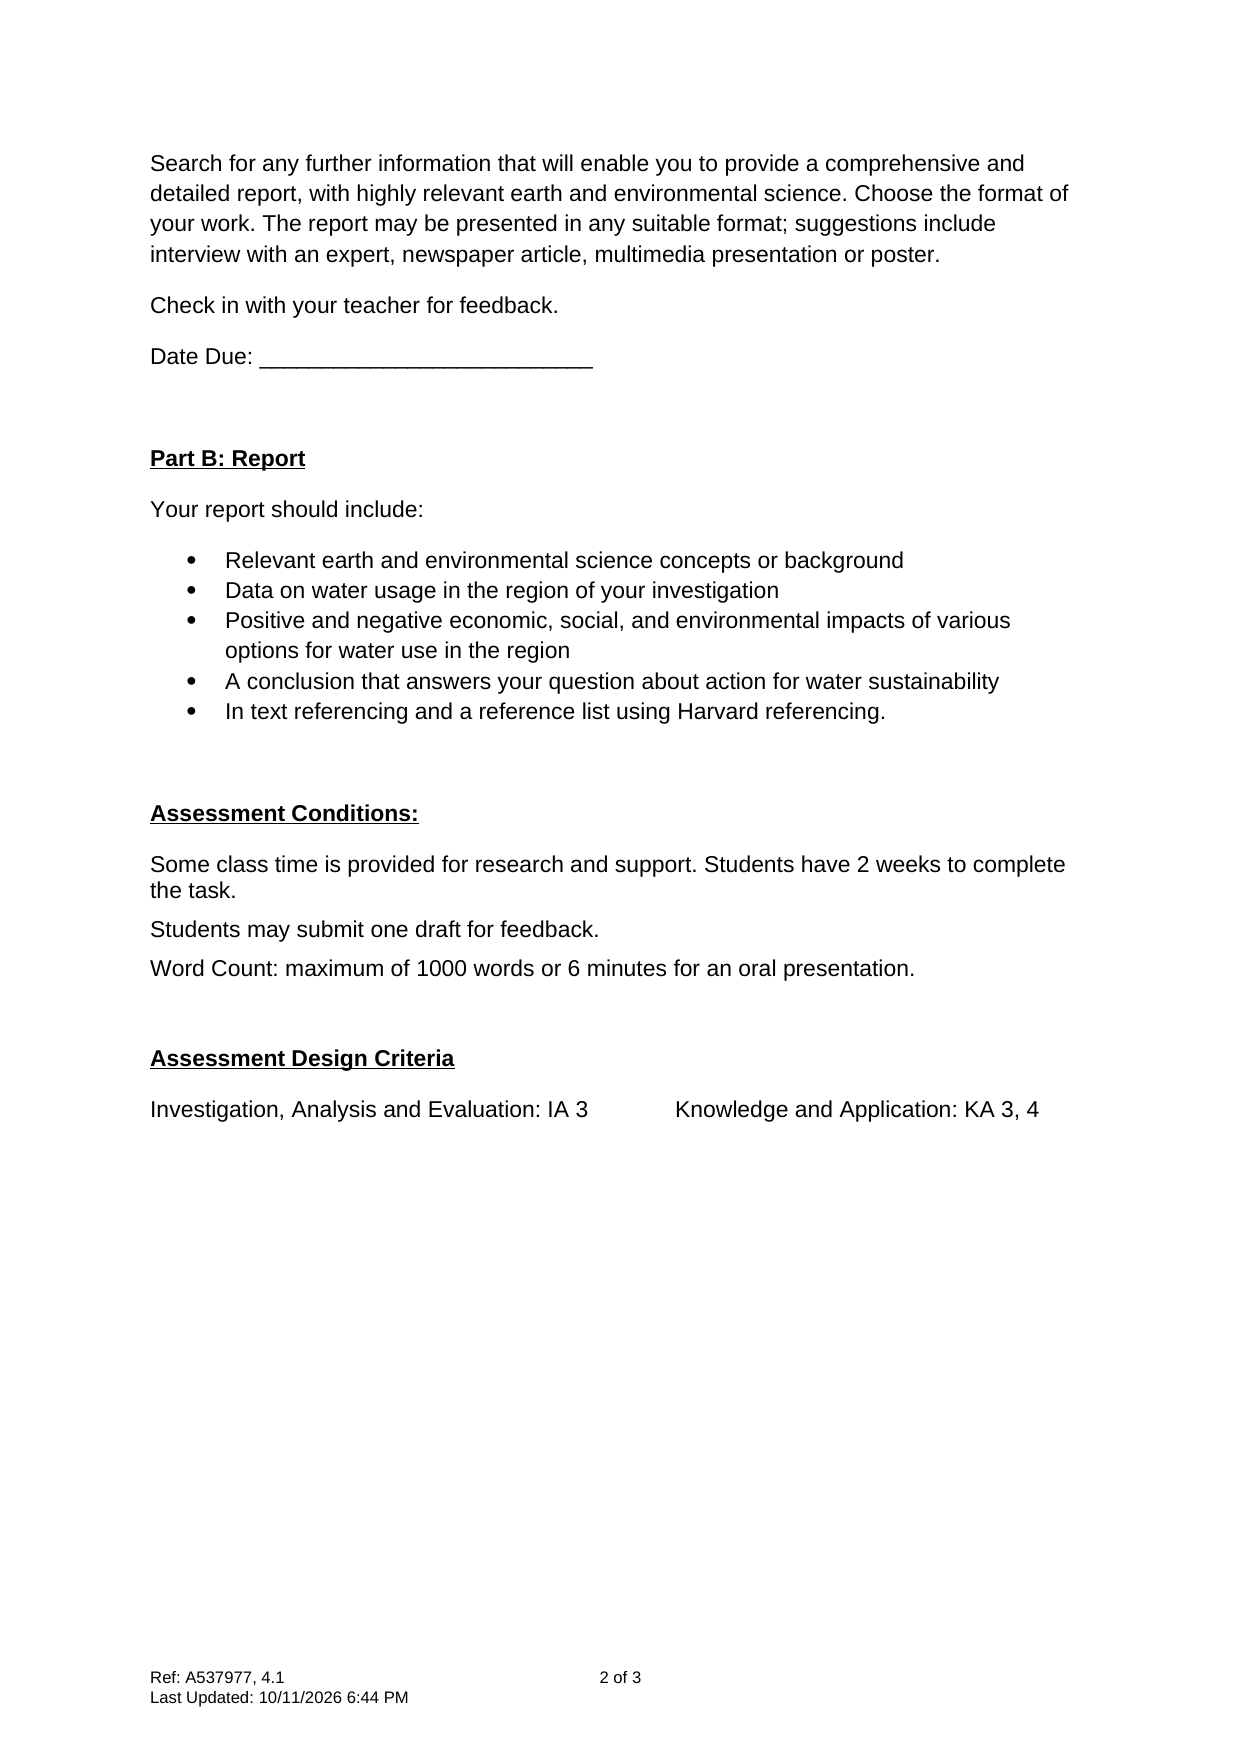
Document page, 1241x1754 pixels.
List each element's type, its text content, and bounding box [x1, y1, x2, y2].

text Assessment Design Criteria [150, 1045, 1090, 1071]
text Students may submit one draft for feedback. [150, 916, 1090, 943]
text Your report should include: [150, 496, 1090, 522]
list Positive and negative economic, social, and environmental impacts of various options for water use in the region [187, 607, 1090, 664]
list Data on water usage in the region of your investigation [187, 577, 1090, 603]
text Assessment Conditions: [150, 800, 1090, 826]
text Investigation, Analysis and Evaluation: IA 3 Knowledge and Application: KA 3, 4 [150, 1096, 1090, 1122]
list A conclusion that answers your question about action for water sustainability [187, 668, 1090, 694]
text Some class time is provided for research and support. Students have 2 weeks to complete the task. [150, 851, 1090, 904]
text Search for any further information that will enable you to provide a comprehensive and detailed report, with highly relevant earth and environmental science. Choose the format of your work. The report may be presented in any suitable format; suggestions include interview with an expert, newspaper article, multimedia presentation or poster. [150, 150, 1090, 267]
list Relevant earth and environmental science concepts or background [187, 547, 1090, 573]
list In text referencing and a reference list using Harvard referencing. [187, 698, 1090, 724]
text Part B: Report [150, 445, 1090, 471]
text Check in with your teacher for feedback. [150, 292, 1090, 318]
text Date Due: [150, 343, 1090, 369]
text Word Count: maximum of 1000 words or 6 minutes for an oral presentation. [150, 955, 1090, 981]
